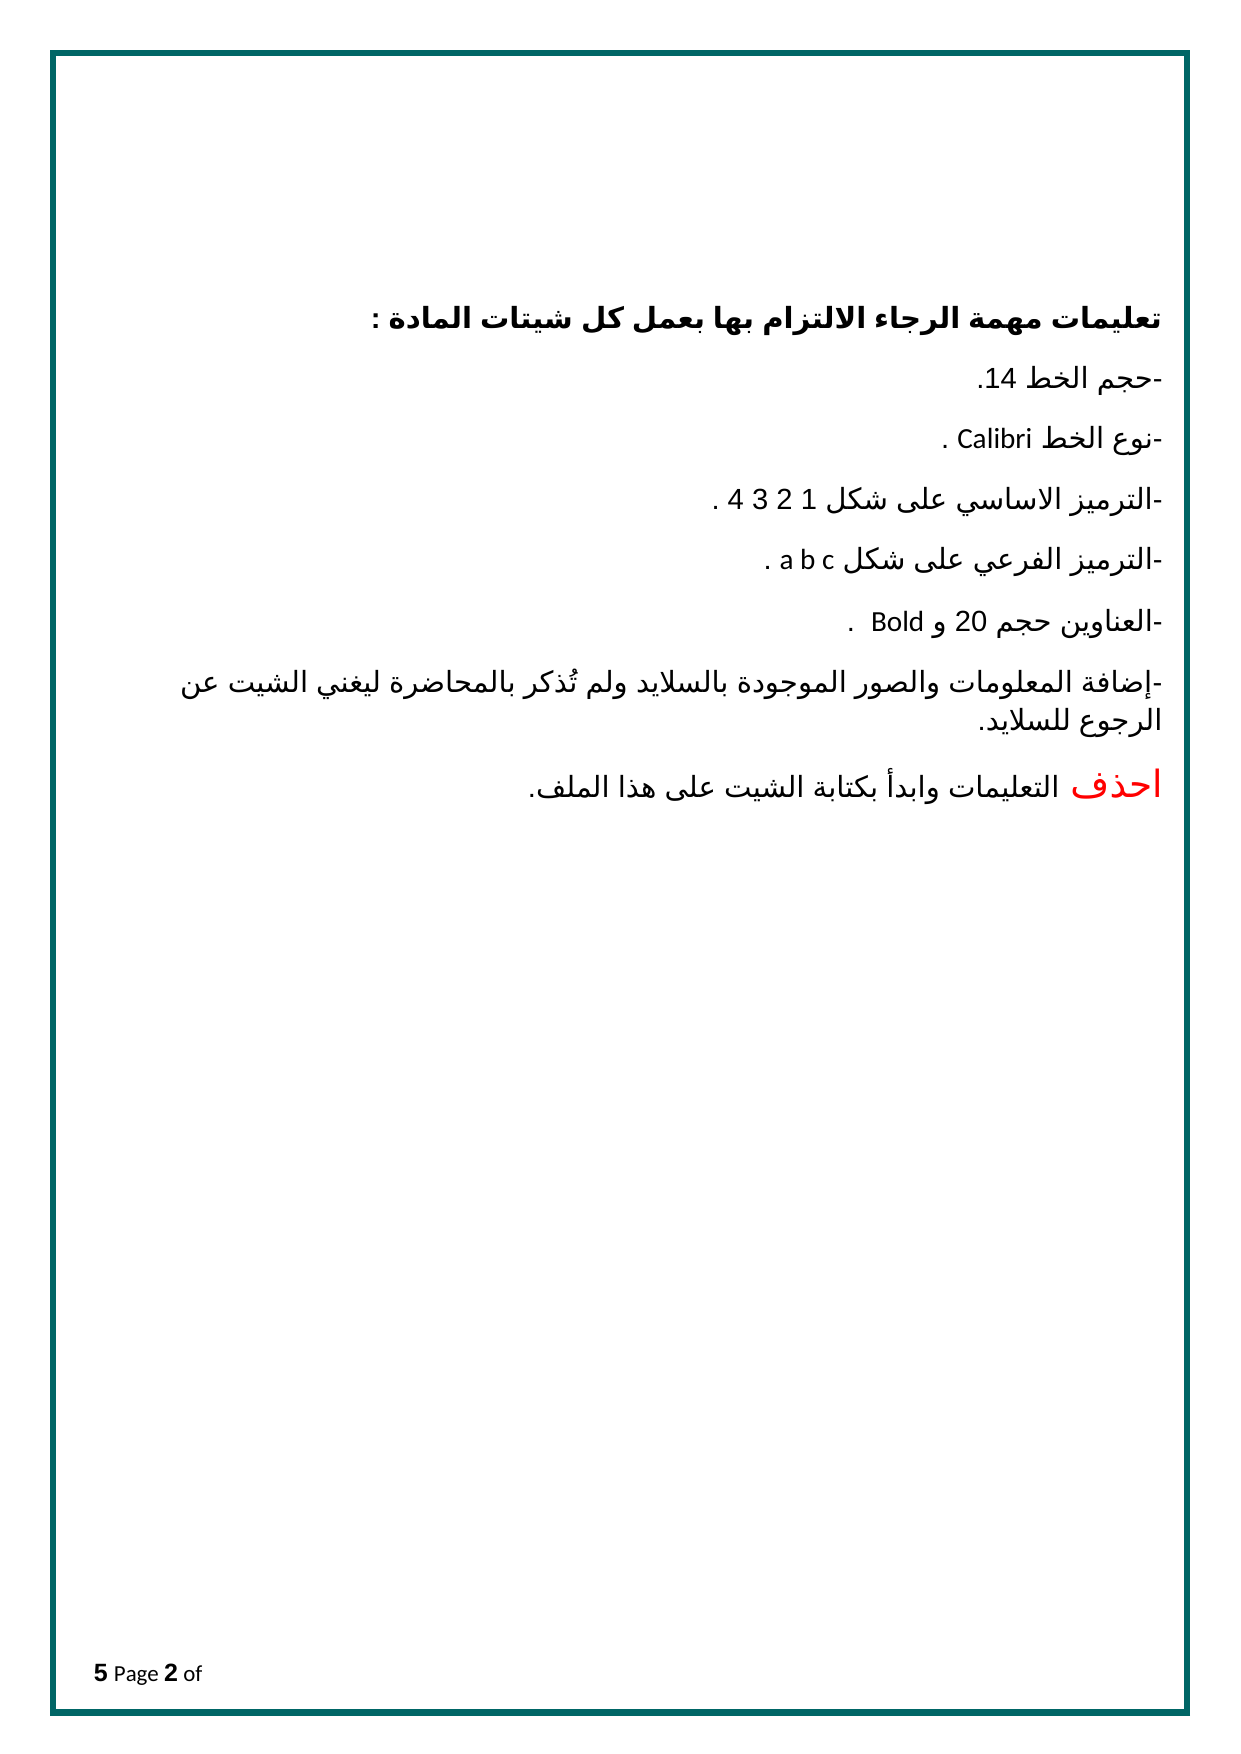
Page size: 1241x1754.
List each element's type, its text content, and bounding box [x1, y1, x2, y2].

text -حجم الخط 14. [94, 361, 1162, 394]
text تعليمات مهمة الرجاء الالتزام بها بعمل كل شيتات المادة : [94, 301, 1162, 335]
text -العناوين حجم 20 و Bold . [94, 603, 1162, 638]
text احذف التعليمات وابدأ بكتابة الشيت على هذا الملف. [94, 763, 1162, 806]
text -الترميز الاساسي على شكل 1 2 3 4 . [94, 482, 1162, 515]
text -الترميز الفرعي على شكل a b c . [94, 541, 1162, 577]
text -إضافة المعلومات والصور الموجودة بالسلايد ولم تُذكر بالمحاضرة ليغني الشيت عن الرجوع للسلايد. [94, 665, 1162, 737]
text -نوع الخط Calibri . [94, 420, 1162, 456]
